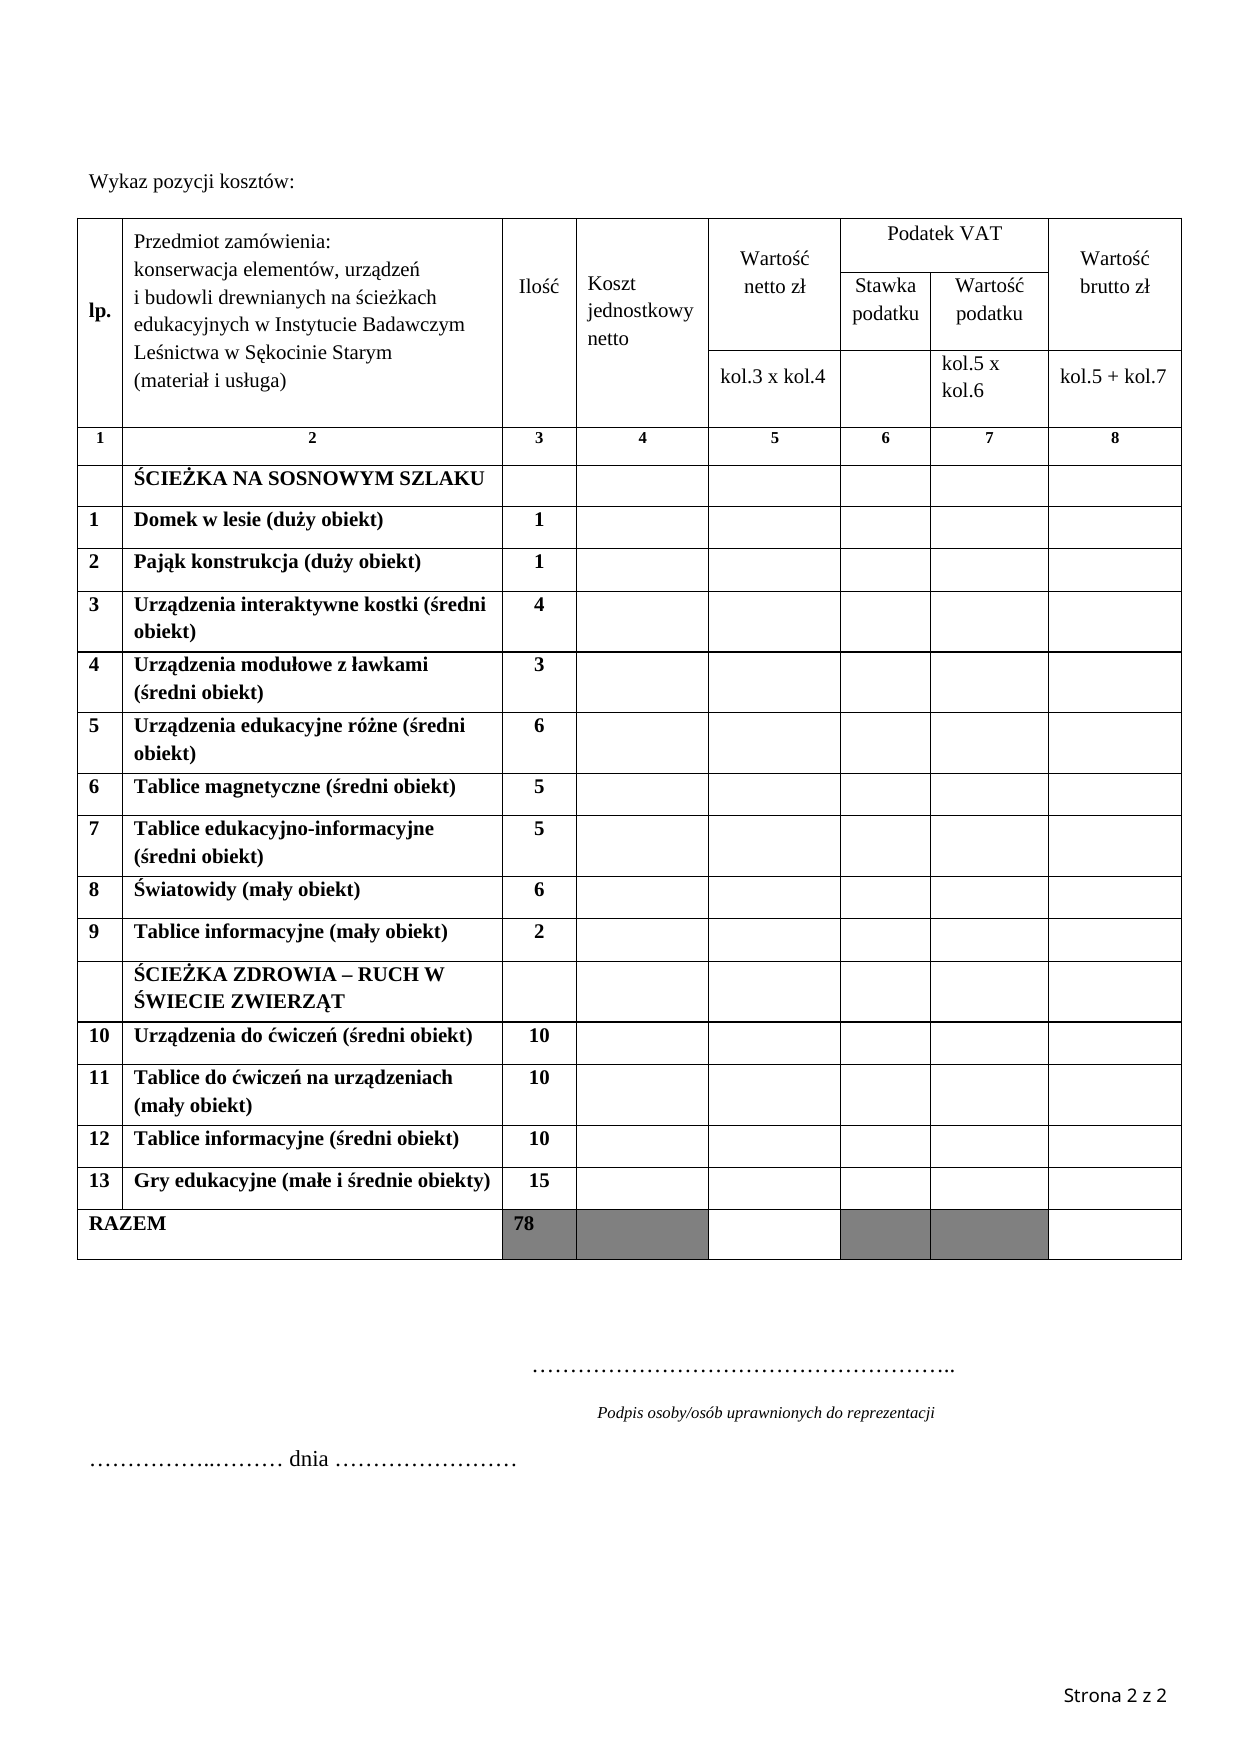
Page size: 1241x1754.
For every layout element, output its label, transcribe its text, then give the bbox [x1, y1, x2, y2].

table_cell [841, 466, 930, 506]
table_cell [841, 592, 930, 651]
table_cell Tablice magnetyczne (średni obiekt) [123, 774, 502, 815]
table_cell [709, 919, 840, 961]
table_header Wartość netto zł [709, 219, 840, 350]
table_cell Tablice informacyjne (średni obiekt) [123, 1126, 502, 1167]
table_cell 5 [503, 774, 576, 815]
table_cell [577, 774, 708, 815]
table_cell [577, 1023, 708, 1064]
table_header lp. [78, 219, 122, 427]
table_cell Gry edukacyjne (małe i średnie obiekty) [123, 1168, 502, 1209]
table_header Podatek VAT [841, 219, 1048, 272]
table_cell [709, 1023, 840, 1064]
table_cell [841, 351, 930, 427]
table_cell Urządzenia interaktywne kostki (średni obiekt) [123, 592, 502, 651]
table_cell [577, 466, 708, 506]
table_cell [709, 1168, 840, 1209]
table_cell [841, 1023, 930, 1064]
table_cell [709, 507, 840, 548]
table_cell 10 [503, 1065, 576, 1124]
table_cell [503, 466, 576, 506]
table_cell 9 [78, 919, 122, 961]
table_cell [841, 549, 930, 591]
table_cell [1049, 1168, 1181, 1209]
table_cell 13 [78, 1168, 122, 1209]
table_cell 4 [78, 653, 122, 712]
table_cell 6 [78, 774, 122, 815]
table_cell 1 [78, 428, 122, 464]
table_cell kol.3 x kol.4 [709, 351, 840, 427]
table_cell [841, 774, 930, 815]
text ……………………………………………….. [531, 1351, 1167, 1378]
table_cell 10 [78, 1023, 122, 1064]
table_cell 2 [123, 428, 502, 464]
table_cell [1049, 1023, 1181, 1064]
table_cell [78, 962, 122, 1021]
table_cell [709, 1126, 840, 1167]
table_cell 5 [709, 428, 840, 464]
table_cell [709, 816, 840, 876]
table_cell [709, 466, 840, 506]
table_cell [577, 1126, 708, 1167]
table_cell kol.5 x kol.6 [931, 351, 1048, 427]
table_cell [709, 592, 840, 651]
table_cell 6 [503, 713, 576, 773]
table_cell [709, 962, 840, 1021]
table_cell [1049, 877, 1181, 918]
table_cell 15 [503, 1168, 576, 1209]
table_cell 3 [503, 653, 576, 712]
table_cell [931, 549, 1048, 591]
table_cell [931, 466, 1048, 506]
table_cell 5 [78, 713, 122, 773]
table_cell [841, 919, 930, 961]
table_cell [1049, 592, 1181, 651]
table_cell [841, 962, 930, 1021]
table_cell Urządzenia do ćwiczeń (średni obiekt) [123, 1023, 502, 1064]
table_cell 10 [503, 1126, 576, 1167]
table_header Wartość brutto zł [1049, 219, 1181, 350]
table_cell [931, 653, 1048, 712]
table_cell 78 [503, 1210, 576, 1259]
table_cell [841, 877, 930, 918]
table_cell [931, 713, 1048, 773]
table_cell [931, 1126, 1048, 1167]
text ……………..……… dnia …………………… [89, 1445, 1167, 1472]
table_cell [931, 962, 1048, 1021]
table_cell [1049, 549, 1181, 591]
table_cell Światowidy (mały obiekt) [123, 877, 502, 918]
table_cell kol.5 + kol.7 [1049, 351, 1181, 427]
table_cell 4 [503, 592, 576, 651]
table_cell [931, 1023, 1048, 1064]
table_cell [577, 713, 708, 773]
table_cell [931, 507, 1048, 548]
table_cell [577, 1065, 708, 1124]
table_cell [1049, 962, 1181, 1021]
table_cell [931, 774, 1048, 815]
table_cell 7 [78, 816, 122, 876]
table_cell [78, 466, 122, 506]
table_cell [577, 1210, 708, 1259]
table_cell [1049, 1126, 1181, 1167]
table_header Przedmiot zamówienia: konserwacja elementów, urządzeń i budowli drewnianych na ścieżkach edukacyjnych w Instytucie Badawczym Leśnictwa w Sękocinie Starym (materiał i usługa) [123, 219, 502, 427]
table_cell 5 [503, 816, 576, 876]
table_cell [931, 1065, 1048, 1124]
table_cell [577, 1168, 708, 1209]
text Podpis osoby/osób uprawnionych do reprezentacji [89, 1402, 1167, 1422]
table_cell [841, 1168, 930, 1209]
table_cell 3 [78, 592, 122, 651]
table_cell [577, 653, 708, 712]
table_cell 6 [503, 877, 576, 918]
table_cell 10 [503, 1023, 576, 1064]
table_cell [1049, 1065, 1181, 1124]
table_cell [577, 877, 708, 918]
table_cell [841, 1210, 930, 1259]
table_cell [709, 713, 840, 773]
table_cell 11 [78, 1065, 122, 1124]
table_cell 2 [503, 919, 576, 961]
table_cell 2 [78, 549, 122, 591]
table_cell 3 [503, 428, 576, 464]
table_cell [841, 1126, 930, 1167]
table_cell [577, 962, 708, 1021]
table_cell [841, 653, 930, 712]
table_cell [709, 877, 840, 918]
table_cell [841, 816, 930, 876]
table_cell [1049, 713, 1181, 773]
table_cell RAZEM [78, 1210, 502, 1259]
table_cell [841, 507, 930, 548]
table_cell Urządzenia modułowe z ławkami (średni obiekt) [123, 653, 502, 712]
table_cell 8 [78, 877, 122, 918]
table_cell [709, 1065, 840, 1124]
table_cell 1 [503, 549, 576, 591]
table_header Ilość [503, 219, 576, 427]
table_cell [709, 549, 840, 591]
table_cell 6 [841, 428, 930, 464]
table_cell [931, 1210, 1048, 1259]
table_cell Pająk konstrukcja (duży obiekt) [123, 549, 502, 591]
table_cell [931, 919, 1048, 961]
table_cell [1049, 466, 1181, 506]
table_cell 4 [577, 428, 708, 464]
table_cell [931, 1168, 1048, 1209]
table_cell 1 [503, 507, 576, 548]
table_cell [1049, 919, 1181, 961]
table_cell 1 [78, 507, 122, 548]
text Wykaz pozycji kosztów: [89, 169, 1167, 193]
table_cell [577, 592, 708, 651]
table_cell Wartość podatku [931, 273, 1048, 350]
table_header Koszt jednostkowy netto [577, 219, 708, 427]
table_cell [931, 592, 1048, 651]
table_cell Urządzenia edukacyjne różne (średni obiekt) [123, 713, 502, 773]
table_cell [1049, 507, 1181, 548]
table_cell Domek w lesie (duży obiekt) [123, 507, 502, 548]
table_cell ŚCIEŻKA NA SOSNOWYM SZLAKU [123, 466, 502, 506]
table_cell 8 [1049, 428, 1181, 464]
table_cell Tablice do ćwiczeń na urządzeniach (mały obiekt) [123, 1065, 502, 1124]
table_cell [931, 877, 1048, 918]
table_cell [709, 774, 840, 815]
table_cell [1049, 653, 1181, 712]
table_cell [841, 713, 930, 773]
table_cell 12 [78, 1126, 122, 1167]
table_cell [503, 962, 576, 1021]
table_cell [1049, 816, 1181, 876]
table_cell ŚCIEŻKA ZDROWIA – RUCH W ŚWIECIE ZWIERZĄT [123, 962, 502, 1021]
table_cell [577, 919, 708, 961]
table_cell [1049, 1210, 1181, 1259]
table_cell 7 [931, 428, 1048, 464]
table_cell Stawka podatku [841, 273, 930, 350]
table_cell [577, 507, 708, 548]
table_cell [577, 549, 708, 591]
table_cell Tablice edukacyjno-informacyjne (średni obiekt) [123, 816, 502, 876]
table_cell [931, 816, 1048, 876]
table_cell [709, 1210, 840, 1259]
table_cell [1049, 774, 1181, 815]
table_cell [577, 816, 708, 876]
table_cell [709, 653, 840, 712]
table_cell Tablice informacyjne (mały obiekt) [123, 919, 502, 961]
table_cell [841, 1065, 930, 1124]
